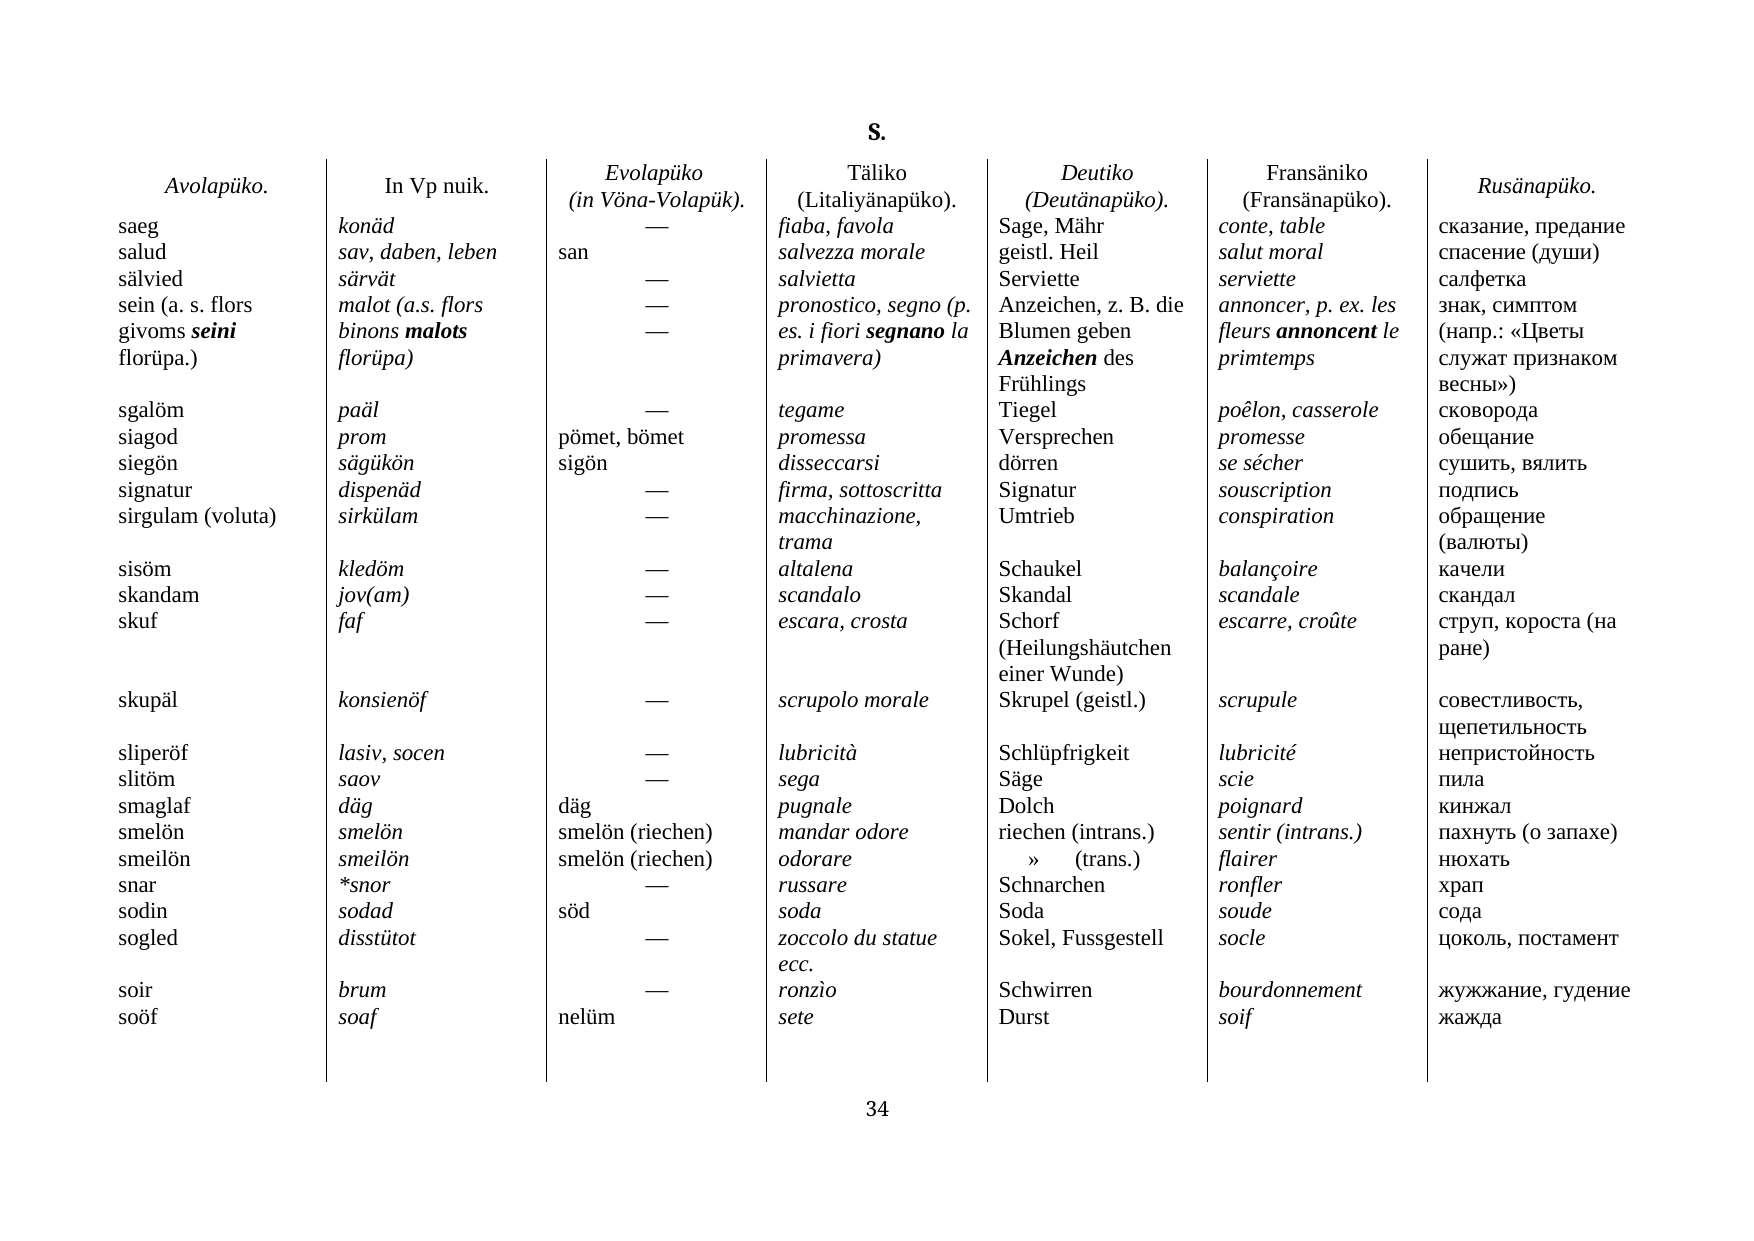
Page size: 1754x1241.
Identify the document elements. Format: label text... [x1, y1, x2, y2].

text S. [118, 118, 1636, 147]
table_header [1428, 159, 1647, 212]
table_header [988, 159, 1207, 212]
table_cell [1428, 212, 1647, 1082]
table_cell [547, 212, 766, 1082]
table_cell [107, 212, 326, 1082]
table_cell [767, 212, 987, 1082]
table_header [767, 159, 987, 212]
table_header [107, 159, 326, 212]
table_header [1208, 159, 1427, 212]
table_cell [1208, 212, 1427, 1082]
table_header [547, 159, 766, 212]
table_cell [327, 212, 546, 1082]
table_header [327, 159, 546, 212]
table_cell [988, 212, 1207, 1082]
